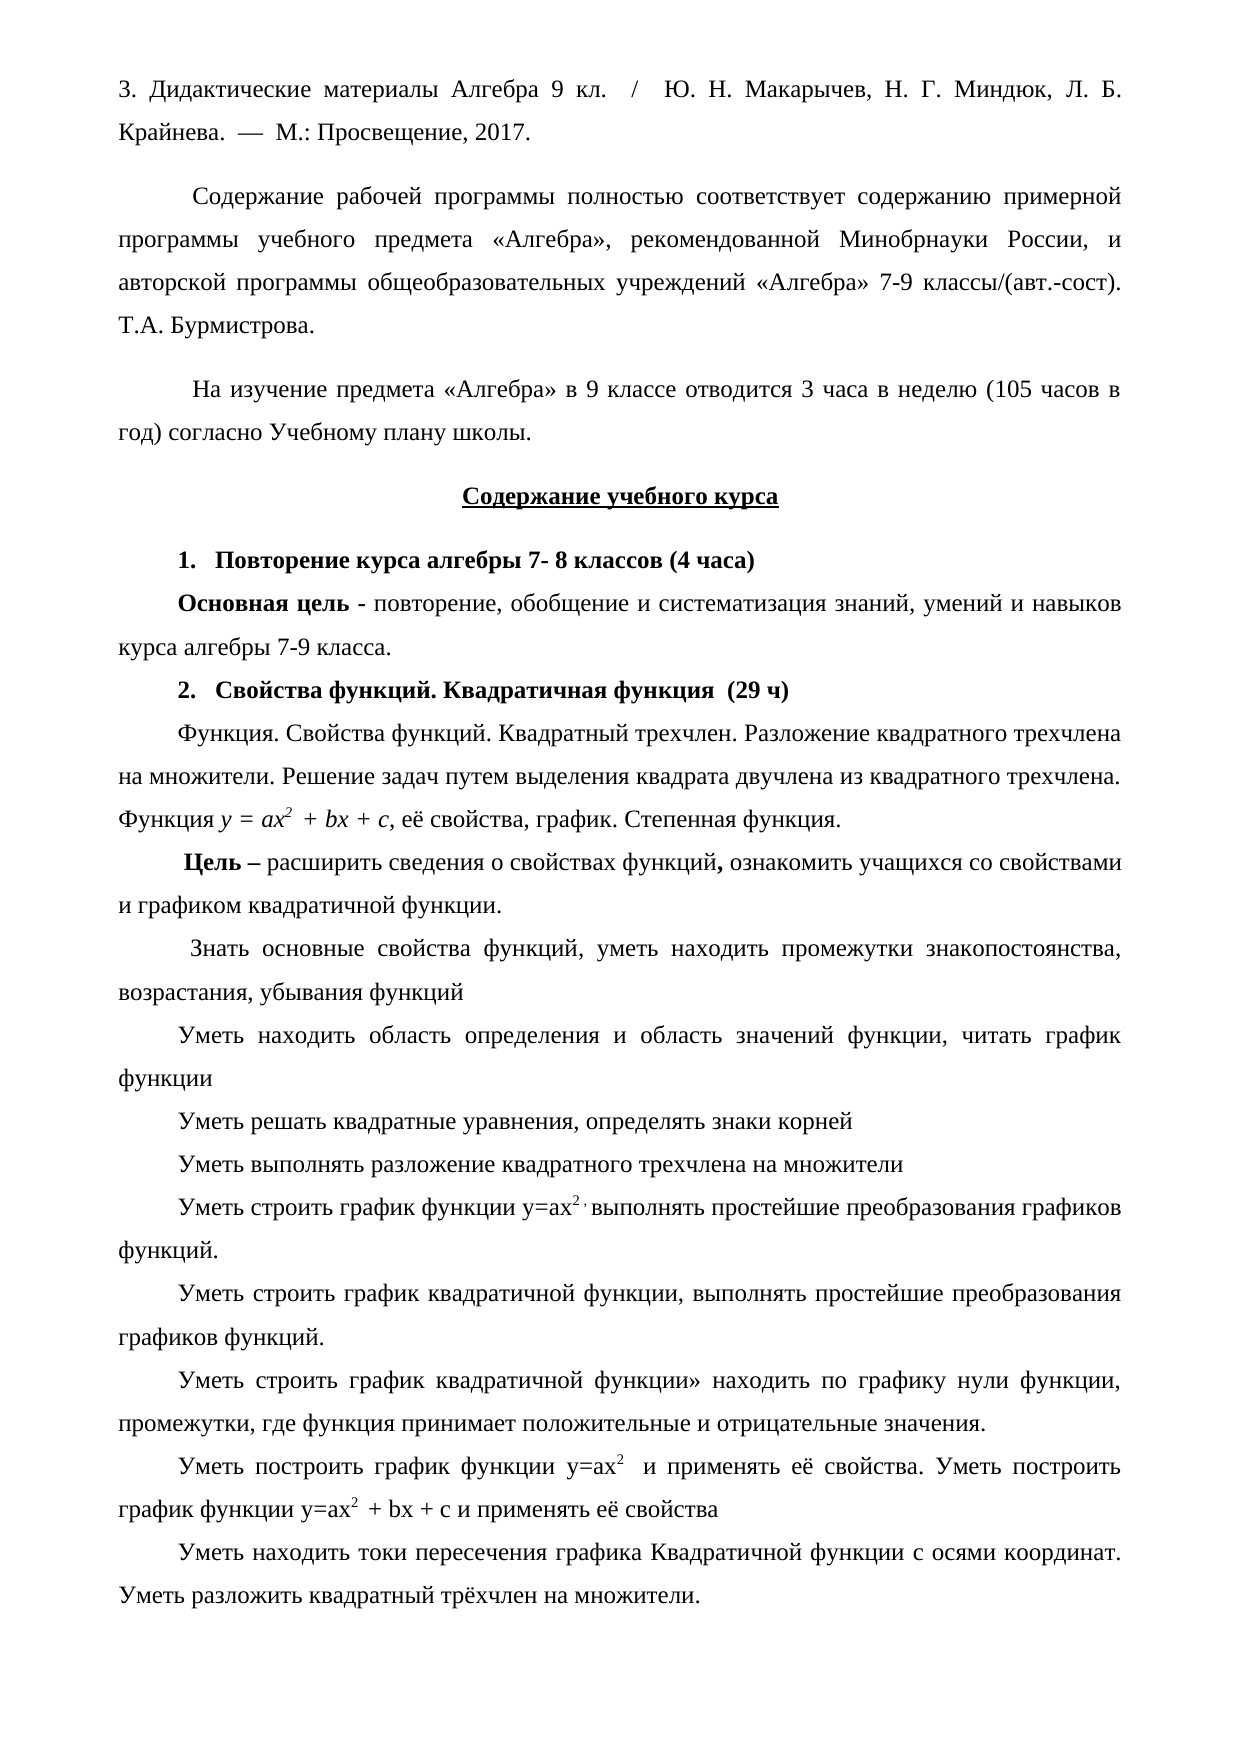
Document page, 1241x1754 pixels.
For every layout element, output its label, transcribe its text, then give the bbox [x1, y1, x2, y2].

text Уметь находить область определения и область значений функции, читать график функции [118, 1020, 1122, 1092]
text Цель – расширить сведения о свойствах функций, ознакомить учащихся со свойствами и графиком квадратичной функции. [118, 847, 1122, 919]
text Уметь построить график функции y=ax2 и применять её свойства. Уметь построить график функции y=ax2 + bx + с и применять её свойства [118, 1451, 1122, 1523]
list Свойства функций. Квадратичная функция (29 ч) [177, 675, 1122, 703]
text Содержание учебного курса [118, 481, 1122, 510]
text Содержание рабочей программы полностью соответствует содержанию примерной программы учебного предмета «Алгебра», рекомендованной Минобрнауки России, и авторской программы общеобразовательных учреждений «Алгебра» 7-9 классы/(авт.-сост). Т.А. Бурмистрова. [118, 181, 1122, 339]
text Уметь находить токи пересечения графика Квадратичной функции с осями координат. Уметь разложить квадратный трёхчлен на множители. [118, 1537, 1122, 1609]
text Уметь строить график функции у=ах2 , выполнять простейшие преобразования графиков функций. [118, 1192, 1122, 1264]
list Повторение курса алгебры 7- 8 классов (4 часа) [177, 545, 1122, 574]
text Уметь строить график квадратичной функции» находить по графику нули функции, промежутки, где функция принимает положительные и отрицательные значения. [118, 1365, 1122, 1437]
text Уметь строить график квадратичной функции, выполнять простейшие преобразования графиков функций. [118, 1278, 1122, 1350]
text Знать основные свойства функций, уметь находить промежутки знакопостоянства, возрастания, убывания функций [118, 933, 1122, 1005]
text Функция. Свойства функций. Квадратный трехчлен. Разложение квадратного трехчлена на множители. Решение задач путем выделения квадрата двучлена из квадратного трехчлена. Функция y = ax2 + bx + с, её свойства, график. Степенная функция. [118, 718, 1122, 833]
text Уметь решать квадратные уравнения, определять знаки корней [118, 1106, 1122, 1135]
text На изучение предмета «Алгебра» в 9 классе отводится 3 часа в неделю (105 часов в год) согласно Учебному плану школы. [118, 374, 1122, 446]
text 3. Дидактические материалы Алгебра 9 кл. / Ю. Н. Макарычев, Н. Г. Миндюк, Л. Б. Крайнева. — М.: Просвещение, 2017. [118, 74, 1122, 146]
text Уметь выполнять разложение квадратного трехчлена на множители [118, 1149, 1122, 1178]
text Основная цель - повторение, обобщение и систематизация знаний, умений и навыков курса алгебры 7-9 класса. [118, 588, 1122, 660]
